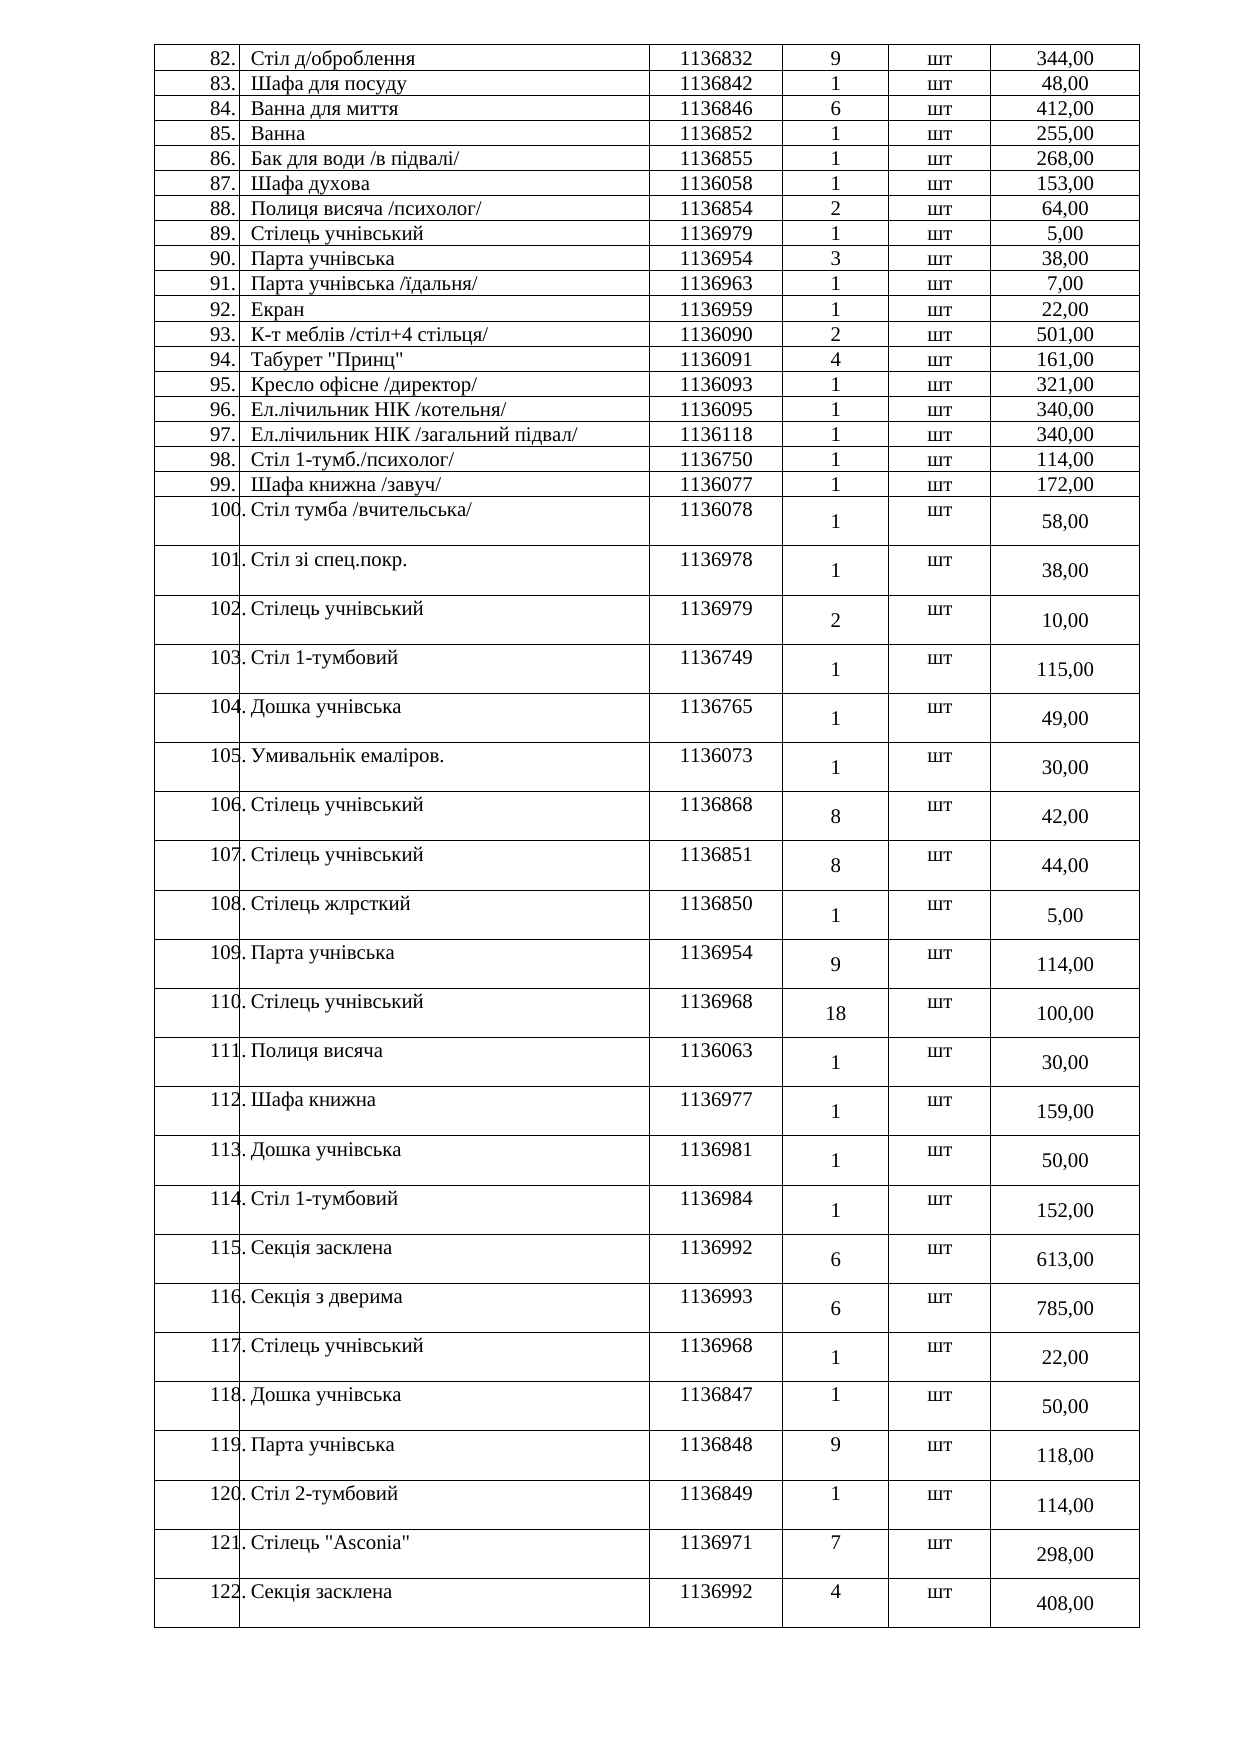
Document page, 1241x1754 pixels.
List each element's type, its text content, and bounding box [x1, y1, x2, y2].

table_cell шт [889, 1579, 990, 1627]
table_cell шт [889, 792, 990, 840]
table_cell 7 [783, 1530, 888, 1578]
table_cell 1136992 [650, 1579, 782, 1627]
table_cell [155, 397, 239, 421]
table_cell [155, 45, 239, 69]
table_cell 48,00 [991, 71, 1139, 94]
table_cell Стілець учнівський [240, 221, 649, 245]
table_cell [155, 645, 239, 693]
table_cell 5,00 [991, 891, 1139, 939]
table_cell [155, 196, 239, 220]
table_cell шт [889, 221, 990, 245]
table_cell Стіл 1-тумбовий [240, 645, 649, 693]
table_cell Шафа для посуду [240, 71, 649, 94]
table_cell Шафа духова [240, 171, 649, 195]
table_cell 1 [783, 447, 888, 471]
table_cell Ванна для миття [240, 96, 649, 120]
table_cell Секція з дверима [240, 1284, 649, 1332]
table_cell 50,00 [991, 1136, 1139, 1184]
table_cell [155, 1038, 239, 1086]
table_cell шт [889, 1481, 990, 1529]
table_cell шт [889, 1382, 990, 1430]
table_cell 114,00 [991, 940, 1139, 988]
table_cell 1136095 [650, 397, 782, 421]
table_cell 38,00 [991, 546, 1139, 594]
table_cell 30,00 [991, 1038, 1139, 1086]
table_cell Стіл 2-тумбовий [240, 1481, 649, 1529]
table_cell шт [889, 472, 990, 496]
table_cell 1 [783, 296, 888, 321]
table_cell 1136058 [650, 171, 782, 195]
table_cell 1136077 [650, 472, 782, 496]
table_cell 1136954 [650, 246, 782, 270]
table_cell шт [889, 1333, 990, 1381]
table_cell 153,00 [991, 171, 1139, 195]
table_cell 1 [783, 1087, 888, 1135]
table_cell Стіл 1-тумбовий [240, 1186, 649, 1234]
table_cell [155, 422, 239, 446]
table_cell Парта учнівська [240, 1431, 649, 1479]
table_cell Кресло офісне /директор/ [240, 372, 649, 396]
table_cell 1 [783, 743, 888, 791]
table_cell Стіл 1-тумб./психолог/ [240, 447, 649, 471]
table_cell 44,00 [991, 841, 1139, 889]
table_cell Стілець "Asconia" [240, 1530, 649, 1578]
table_cell 2 [783, 196, 888, 220]
table_cell Полиця висяча /психолог/ [240, 196, 649, 220]
table_cell 255,00 [991, 121, 1139, 145]
table_cell 1136868 [650, 792, 782, 840]
table_cell 1136832 [650, 45, 782, 69]
table_cell шт [889, 45, 990, 69]
table_cell Секція засклена [240, 1235, 649, 1283]
table_cell шт [889, 246, 990, 270]
table_cell [155, 121, 239, 145]
table_cell 1 [783, 694, 888, 742]
table_cell шт [889, 121, 990, 145]
table_cell 152,00 [991, 1186, 1139, 1234]
table_cell Умивальнік емаліров. [240, 743, 649, 791]
table_cell 2 [783, 322, 888, 346]
table_cell 1136977 [650, 1087, 782, 1135]
table_cell Парта учнівська /їдальня/ [240, 271, 649, 295]
table_cell 1136978 [650, 546, 782, 594]
table_cell 1136078 [650, 497, 782, 545]
table_cell Стілець учнівський [240, 841, 649, 889]
table_cell шт [889, 1186, 990, 1234]
table_cell Стілець учнівський [240, 792, 649, 840]
table_cell 1136963 [650, 271, 782, 295]
table_cell шт [889, 645, 990, 693]
table_cell шт [889, 546, 990, 594]
table_cell 1136842 [650, 71, 782, 94]
table_cell 4 [783, 1579, 888, 1627]
table_cell 1136855 [650, 146, 782, 170]
table_cell 1136984 [650, 1186, 782, 1234]
table_cell 118,00 [991, 1431, 1139, 1479]
table_cell Дошка учнівська [240, 1382, 649, 1430]
table_cell 1 [783, 1038, 888, 1086]
table_cell 30,00 [991, 743, 1139, 791]
table_cell [155, 841, 239, 889]
table_cell [155, 1186, 239, 1234]
table_cell 785,00 [991, 1284, 1139, 1332]
table_cell 10,00 [991, 596, 1139, 644]
table_cell 1 [783, 1333, 888, 1381]
table_cell 1136765 [650, 694, 782, 742]
table_cell [155, 96, 239, 120]
table_cell [155, 472, 239, 496]
table_cell [155, 322, 239, 346]
table_cell 1 [783, 472, 888, 496]
table_cell 1136993 [650, 1284, 782, 1332]
table_cell 22,00 [991, 296, 1139, 321]
table_cell 7,00 [991, 271, 1139, 295]
table_cell Секція засклена [240, 1579, 649, 1627]
table_cell [155, 246, 239, 270]
table_cell шт [889, 1431, 990, 1479]
table_cell Дошка учнівська [240, 1136, 649, 1184]
table_cell 1136968 [650, 989, 782, 1037]
table_cell Стілець учнівський [240, 989, 649, 1037]
table_cell Ел.лічильник НІК /загальний підвал/ [240, 422, 649, 446]
table_cell 1 [783, 645, 888, 693]
table_cell [155, 792, 239, 840]
table_cell [155, 497, 239, 545]
table_cell 1136854 [650, 196, 782, 220]
table_cell 1136954 [650, 940, 782, 988]
table_cell 1 [783, 1382, 888, 1430]
table_cell шт [889, 296, 990, 321]
table_cell шт [889, 841, 990, 889]
table_cell [155, 546, 239, 594]
table_cell 4 [783, 347, 888, 371]
table_cell шт [889, 497, 990, 545]
table_cell 1136093 [650, 372, 782, 396]
table_cell 1136091 [650, 347, 782, 371]
table_cell 3 [783, 246, 888, 270]
table_cell 412,00 [991, 96, 1139, 120]
table_cell 1 [783, 171, 888, 195]
table_cell шт [889, 596, 990, 644]
table_cell шт [889, 422, 990, 446]
table_cell [155, 1382, 239, 1430]
table_cell шт [889, 322, 990, 346]
table_cell 1136851 [650, 841, 782, 889]
table_cell 9 [783, 1431, 888, 1479]
table_cell шт [889, 71, 990, 94]
table_cell 114,00 [991, 1481, 1139, 1529]
table_cell 1 [783, 546, 888, 594]
table_cell Шафа книжна [240, 1087, 649, 1135]
table_cell шт [889, 1038, 990, 1086]
table_cell 1 [783, 1136, 888, 1184]
table_cell 613,00 [991, 1235, 1139, 1283]
table_cell 1136968 [650, 1333, 782, 1381]
table_cell 321,00 [991, 372, 1139, 396]
table_cell Полиця висяча [240, 1038, 649, 1086]
table_cell 1136749 [650, 645, 782, 693]
table_cell 1136848 [650, 1431, 782, 1479]
table_cell шт [889, 1087, 990, 1135]
table_cell Стіл зі спец.покр. [240, 546, 649, 594]
table_cell 1 [783, 497, 888, 545]
table_cell 64,00 [991, 196, 1139, 220]
table_cell Стілець жлрсткий [240, 891, 649, 939]
table_cell [155, 1087, 239, 1135]
table_cell шт [889, 989, 990, 1037]
table_cell 1 [783, 71, 888, 94]
table_cell 1 [783, 1186, 888, 1234]
table_cell 1136979 [650, 221, 782, 245]
table_cell 100,00 [991, 989, 1139, 1037]
table_cell [155, 146, 239, 170]
table_cell 501,00 [991, 322, 1139, 346]
table_cell Парта учнівська [240, 246, 649, 270]
table_cell шт [889, 940, 990, 988]
table_cell 344,00 [991, 45, 1139, 69]
table_cell шт [889, 1530, 990, 1578]
table_cell шт [889, 891, 990, 939]
table_cell Ванна [240, 121, 649, 145]
table_cell 49,00 [991, 694, 1139, 742]
table_cell 1136073 [650, 743, 782, 791]
table_cell 1 [783, 271, 888, 295]
table_cell шт [889, 1235, 990, 1283]
table_cell Бак для води /в підвалі/ [240, 146, 649, 170]
table_cell шт [889, 694, 990, 742]
table_cell [155, 1333, 239, 1381]
table_cell [155, 694, 239, 742]
table_cell Екран [240, 296, 649, 321]
table_cell [155, 71, 239, 94]
table_cell 1136090 [650, 322, 782, 346]
table_cell 42,00 [991, 792, 1139, 840]
table_cell 1136992 [650, 1235, 782, 1283]
table_cell 6 [783, 1284, 888, 1332]
table_cell 340,00 [991, 422, 1139, 446]
table_cell [155, 347, 239, 371]
table_cell 1136852 [650, 121, 782, 145]
table_cell шт [889, 347, 990, 371]
table_cell 58,00 [991, 497, 1139, 545]
table_cell 9 [783, 940, 888, 988]
table_cell Стілець учнівський [240, 1333, 649, 1381]
table_cell 1136981 [650, 1136, 782, 1184]
table_cell 161,00 [991, 347, 1139, 371]
table_cell [155, 891, 239, 939]
table_cell 1136750 [650, 447, 782, 471]
table_cell шт [889, 196, 990, 220]
table_cell Стіл тумба /вчительська/ [240, 497, 649, 545]
table_cell Парта учнівська [240, 940, 649, 988]
table_cell [155, 1235, 239, 1283]
table_cell 6 [783, 1235, 888, 1283]
table_cell 2 [783, 596, 888, 644]
table_cell 18 [783, 989, 888, 1037]
table_cell шт [889, 447, 990, 471]
table_cell [155, 1530, 239, 1578]
table_cell [155, 271, 239, 295]
table_cell [155, 989, 239, 1037]
table_cell 1136118 [650, 422, 782, 446]
table_cell [155, 372, 239, 396]
table_cell шт [889, 397, 990, 421]
table_cell 1136847 [650, 1382, 782, 1430]
table_cell 1 [783, 1481, 888, 1529]
table_cell Стілець учнівський [240, 596, 649, 644]
table_cell 9 [783, 45, 888, 69]
table_cell 8 [783, 841, 888, 889]
table_cell 1 [783, 422, 888, 446]
table_cell [155, 447, 239, 471]
table_cell 1136849 [650, 1481, 782, 1529]
table_cell 50,00 [991, 1382, 1139, 1430]
table_cell 8 [783, 792, 888, 840]
table_cell 1136850 [650, 891, 782, 939]
table_cell 115,00 [991, 645, 1139, 693]
table_cell [155, 1481, 239, 1529]
table_cell 6 [783, 96, 888, 120]
table_cell 1 [783, 121, 888, 145]
table_cell [155, 743, 239, 791]
table_cell 5,00 [991, 221, 1139, 245]
table_cell [155, 1431, 239, 1479]
table_cell шт [889, 372, 990, 396]
table_cell Ел.лічильник НІК /котельня/ [240, 397, 649, 421]
table_cell шт [889, 96, 990, 120]
table_cell [155, 1136, 239, 1184]
table_cell [155, 171, 239, 195]
table_cell 159,00 [991, 1087, 1139, 1135]
table_cell шт [889, 146, 990, 170]
table_cell 22,00 [991, 1333, 1139, 1381]
table_cell 38,00 [991, 246, 1139, 270]
table_cell К-т меблів /стіл+4 стільця/ [240, 322, 649, 346]
table_cell 298,00 [991, 1530, 1139, 1578]
table_cell Табурет "Принц" [240, 347, 649, 371]
table_cell шт [889, 743, 990, 791]
table_cell 1136063 [650, 1038, 782, 1086]
table_cell 1 [783, 397, 888, 421]
table_cell 340,00 [991, 397, 1139, 421]
table_cell шт [889, 271, 990, 295]
table_cell [155, 1284, 239, 1332]
table_cell 268,00 [991, 146, 1139, 170]
table_cell 1 [783, 146, 888, 170]
table_cell 172,00 [991, 472, 1139, 496]
table_cell шт [889, 1136, 990, 1184]
table_cell Дошка учнівська [240, 694, 649, 742]
table_cell [155, 940, 239, 988]
table_cell 1136971 [650, 1530, 782, 1578]
table_cell 1136846 [650, 96, 782, 120]
table_cell 408,00 [991, 1579, 1139, 1627]
table_cell [155, 296, 239, 321]
table_cell [155, 1579, 239, 1627]
table_cell 1 [783, 221, 888, 245]
table_cell шт [889, 1284, 990, 1332]
table_cell 1 [783, 891, 888, 939]
table_cell 114,00 [991, 447, 1139, 471]
table_cell 1 [783, 372, 888, 396]
table_cell 1136979 [650, 596, 782, 644]
table_cell Шафа книжна /завуч/ [240, 472, 649, 496]
table_cell Стіл д/оброблення [240, 45, 649, 69]
table_cell [155, 221, 239, 245]
table_cell 1136959 [650, 296, 782, 321]
table_cell [155, 596, 239, 644]
table_cell шт [889, 171, 990, 195]
